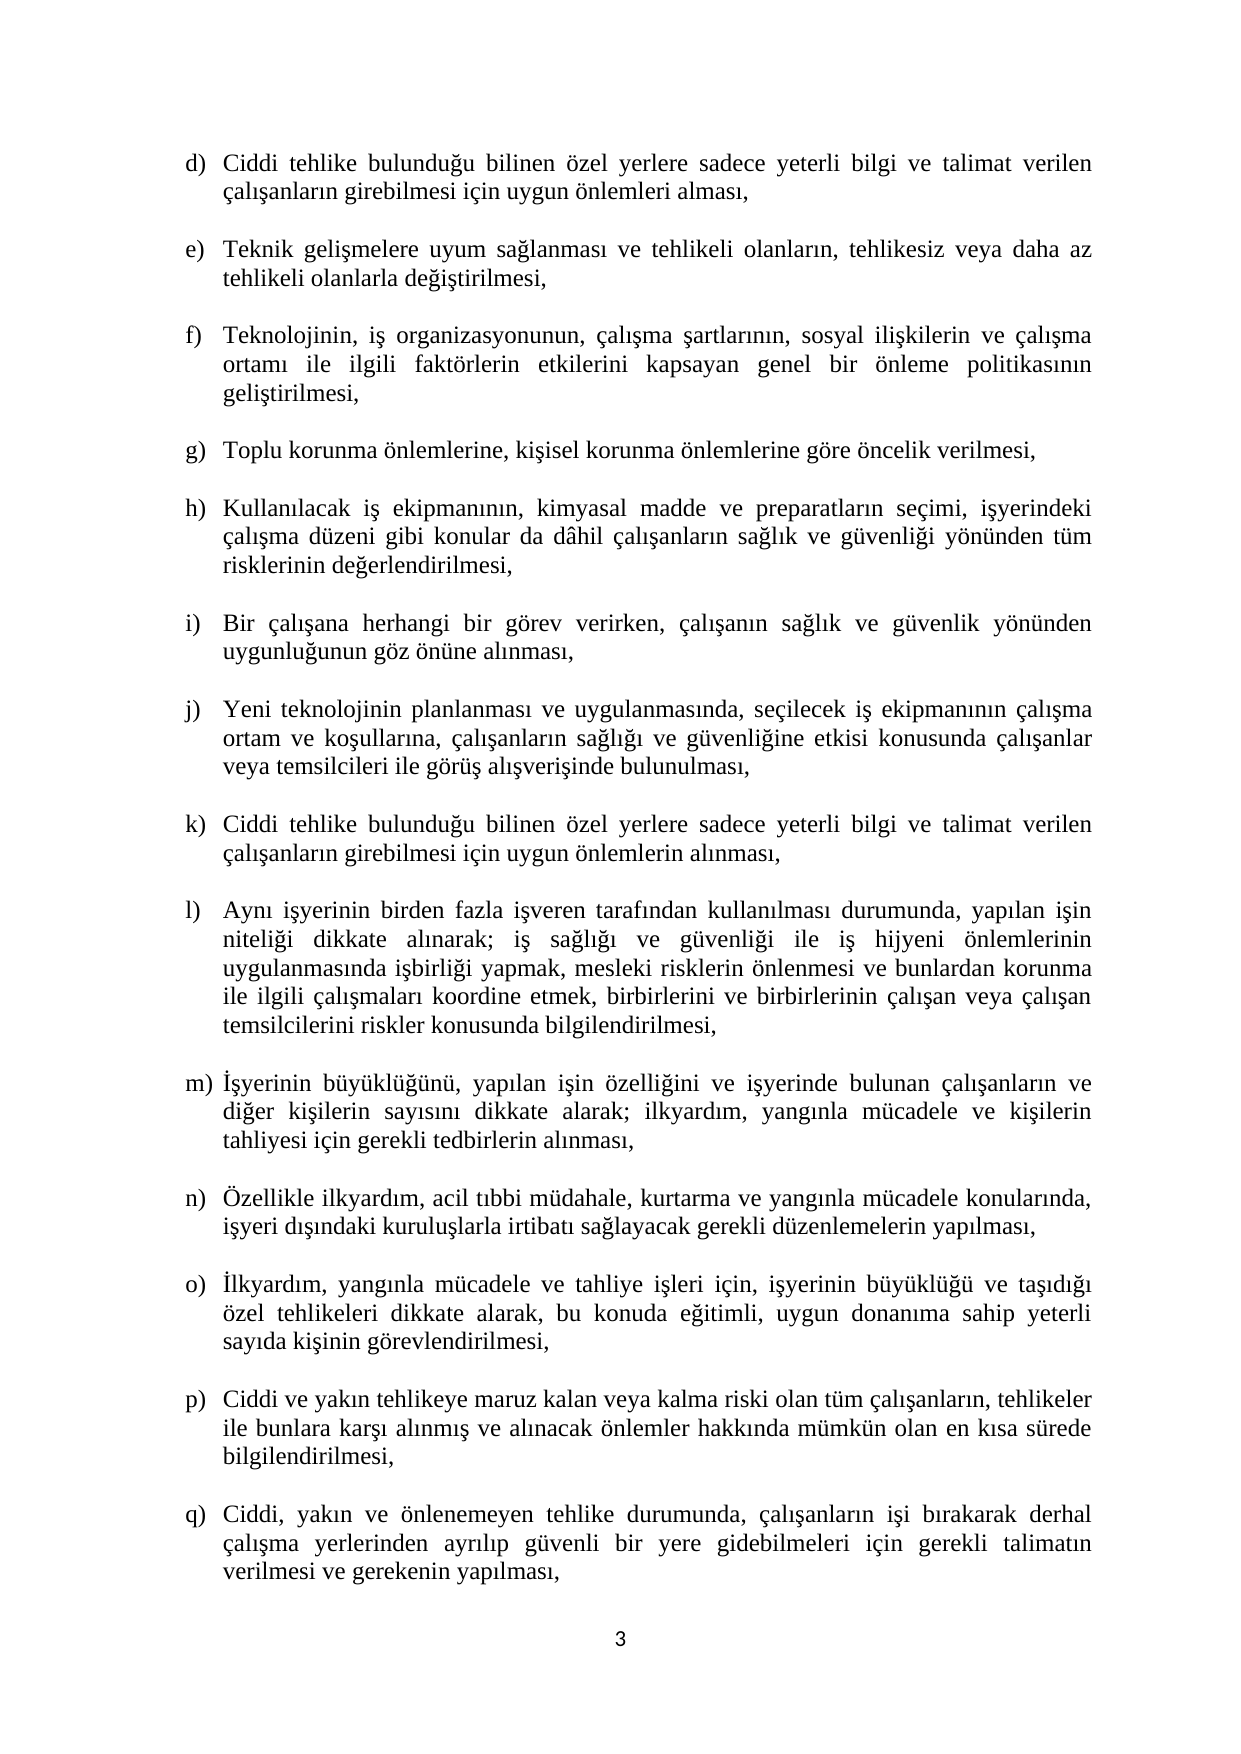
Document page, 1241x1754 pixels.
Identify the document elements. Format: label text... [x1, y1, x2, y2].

list Aynı işyerinin birden fazla işveren tarafından kullanılması durumunda, yapılan işin niteliği dikkate alınarak; iş sağlığı ve güvenliği ile iş hijyeni önlemlerinin uygulanmasında işbirliği yapmak, mesleki risklerin önlenmesi ve bunlardan korunma ile ilgili çalışmaları koordine etmek, birbirlerini ve birbirlerinin çalışan veya çalışan temsilcilerini riskler konusunda bilgilendirilmesi, [185, 895, 1093, 1039]
list Özellikle ilkyardım, acil tıbbi müdahale, kurtarma ve yangınla mücadele konularında, işyeri dışındaki kuruluşlarla irtibatı sağlayacak gerekli düzenlemelerin yapılması, [185, 1183, 1093, 1240]
list Toplu korunma önlemlerine, kişisel korunma önlemlerine göre öncelik verilmesi, [185, 435, 1093, 464]
list Ciddi tehlike bulunduğu bilinen özel yerlere sadece yeterli bilgi ve talimat verilen çalışanların girebilmesi için uygun önlemlerin alınması, [185, 809, 1093, 866]
list Ciddi, yakın ve önlenemeyen tehlike durumunda, çalışanların işi bırakarak derhal çalışma yerlerinden ayrılıp güvenli bir yere gidebilmeleri için gerekli talimatın verilmesi ve gerekenin yapılması, [185, 1499, 1093, 1585]
list Ciddi ve yakın tehlikeye maruz kalan veya kalma riski olan tüm çalışanların, tehlikeler ile bunlara karşı alınmış ve alınacak önlemler hakkında mümkün olan en kısa sürede bilgilendirilmesi, [185, 1384, 1093, 1470]
list Teknolojinin, iş organizasyonunun, çalışma şartlarının, sosyal ilişkilerin ve çalışma ortamı ile ilgili faktörlerin etkilerini kapsayan genel bir önleme politikasının geliştirilmesi, [185, 320, 1093, 406]
list İşyerinin büyüklüğünü, yapılan işin özelliğini ve işyerinde bulunan çalışanların ve diğer kişilerin sayısını dikkate alarak; ilkyardım, yangınla mücadele ve kişilerin tahliyesi için gerekli tedbirlerin alınması, [185, 1068, 1093, 1154]
list Kullanılacak iş ekipmanının, kimyasal madde ve preparatların seçimi, işyerindeki çalışma düzeni gibi konular da dâhil çalışanların sağlık ve güvenliği yönünden tüm risklerinin değerlendirilmesi, [185, 493, 1093, 579]
list Ciddi tehlike bulunduğu bilinen özel yerlere sadece yeterli bilgi ve talimat verilen çalışanların girebilmesi için uygun önlemleri alması, [185, 148, 1093, 205]
list İlkyardım, yangınla mücadele ve tahliye işleri için, işyerinin büyüklüğü ve taşıdığı özel tehlikeleri dikkate alarak, bu konuda eğitimli, uygun donanıma sahip yeterli sayıda kişinin görevlendirilmesi, [185, 1269, 1093, 1355]
list Yeni teknolojinin planlanması ve uygulanmasında, seçilecek iş ekipmanının çalışma ortam ve koşullarına, çalışanların sağlığı ve güvenliğine etkisi konusunda çalışanlar veya temsilcileri ile görüş alışverişinde bulunulması, [185, 694, 1093, 780]
list Teknik gelişmelere uyum sağlanması ve tehlikeli olanların, tehlikesiz veya daha az tehlikeli olanlarla değiştirilmesi, [185, 234, 1093, 291]
list Bir çalışana herhangi bir görev verirken, çalışanın sağlık ve güvenlik yönünden uygunluğunun göz önüne alınması, [185, 608, 1093, 665]
